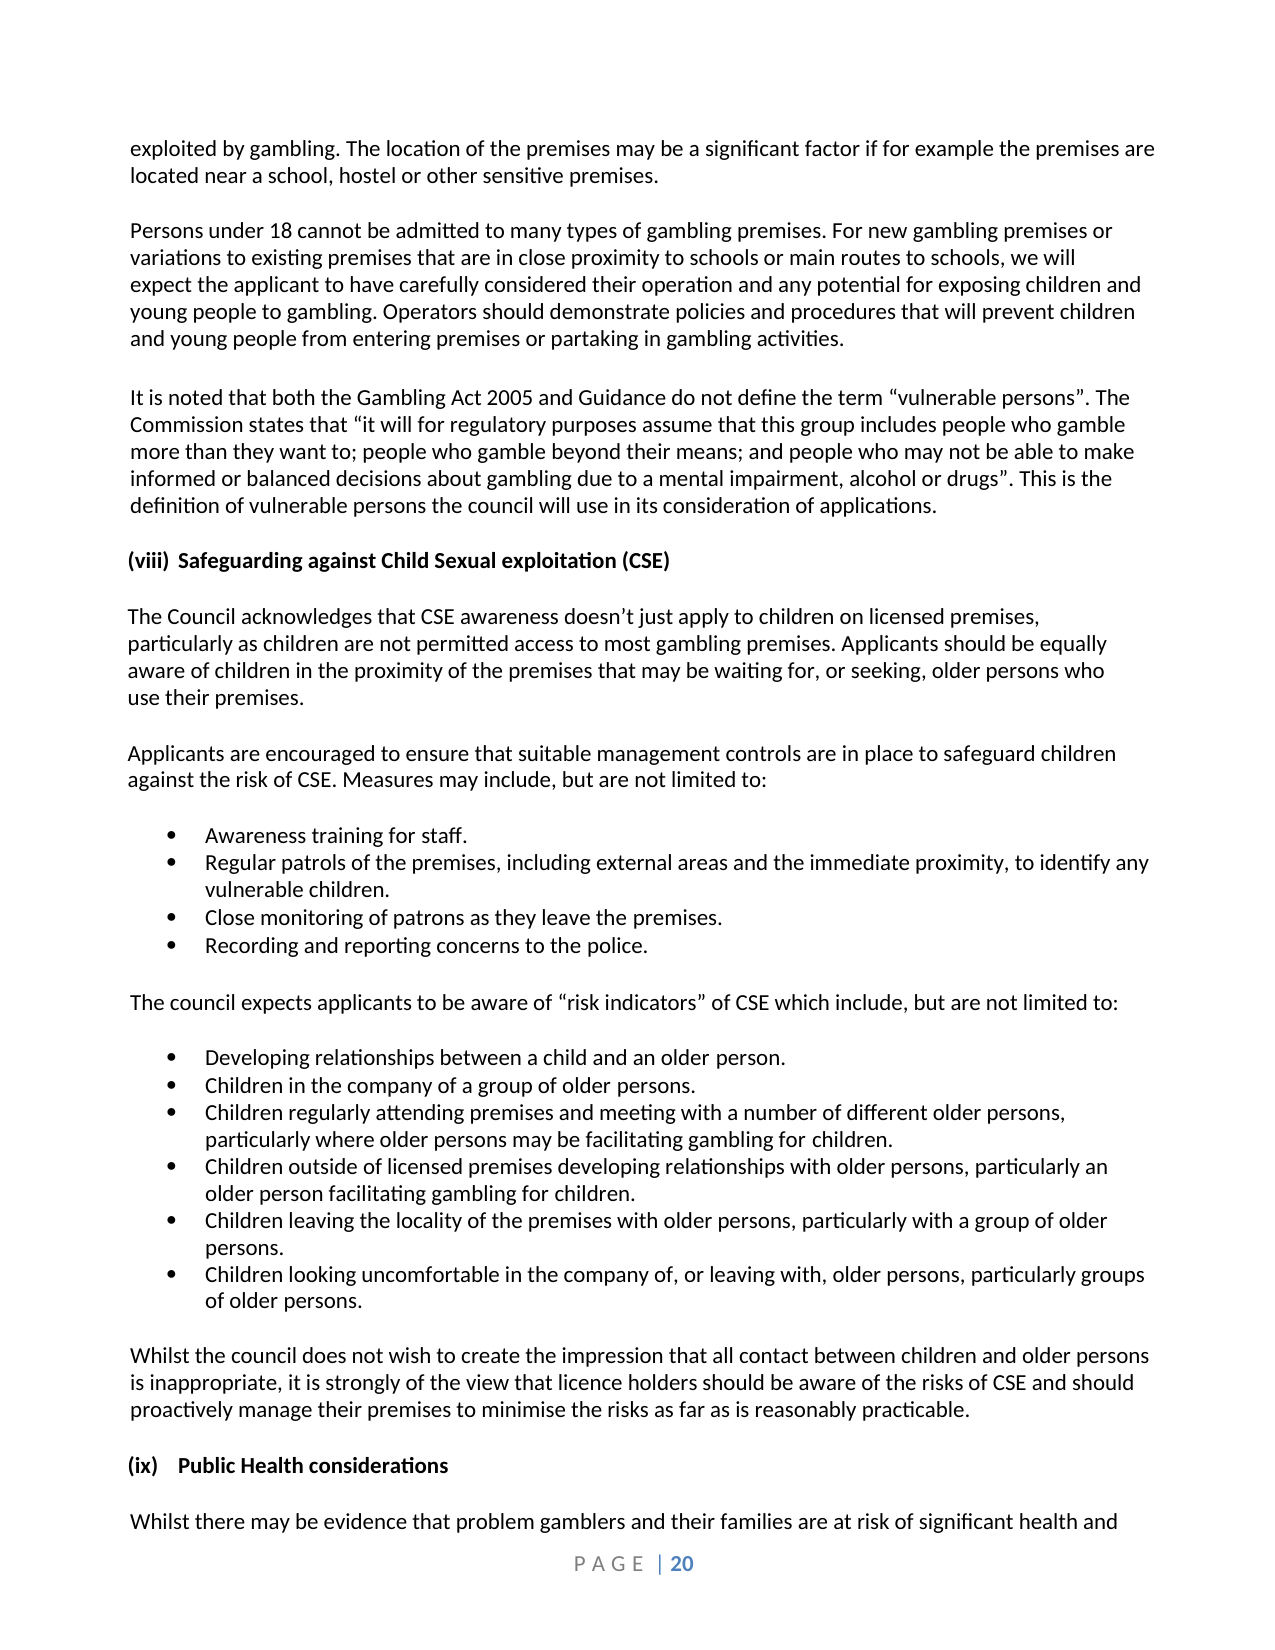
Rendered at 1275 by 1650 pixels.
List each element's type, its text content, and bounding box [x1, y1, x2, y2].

text Persons under 18 cannot be admitted to many types of gambling premises. For new gambling premises or variations to existing premises that are in close proximity to schools or main routes to schools, we will expect the applicant to have carefully considered their operation and any potential for exposing children and young people to gambling. Operators should demonstrate policies and procedures that will prevent children and young people from entering premises or partaking in gambling activities. [130, 217, 1143, 352]
list Recording and reporting concerns to the police. [167, 931, 1169, 959]
text Applicants are encouraged to ensure that suitable management controls are in place to safeguard children against the risk of CSE. Measures may include, but are not limited to: [127, 740, 1136, 793]
list Children leaving the locality of the premises with older persons, particularly with a group of older persons. [167, 1207, 1110, 1261]
list Children regularly attending premises and meeting with a number of different older persons, particularly where older persons may be facilitating gambling for children. [167, 1099, 1069, 1153]
list Regular patrols of the premises, including external areas and the immediate proximity, to identify any vulnerable children. [167, 849, 1151, 903]
list Children in the company of a group of older persons. [167, 1071, 1169, 1099]
text The council expects applicants to be aware of “risk indicators” of CSE which include, but are not limited to: [130, 988, 1169, 1016]
list Close monitoring of patrons as they leave the premises. [167, 903, 1169, 931]
list Awareness training for staff. [167, 821, 1169, 849]
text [130, 135, 1158, 189]
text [130, 1508, 1155, 1535]
text Whilst the council does not wish to create the impression that all contact between children and older persons is inappropriate, it is strongly of the view that licence holders should be aware of the risks of CSE and should proactively manage their premises to minimise the risks as far as is reasonably practicable. [130, 1342, 1152, 1423]
subtitle Safeguarding against Child Sexual exploitation (CSE) [127, 546, 1169, 574]
subtitle Public Health considerations [127, 1452, 1169, 1479]
list Children outside of licensed premises developing relationships with older persons, particularly an older person facilitating gambling for children. [167, 1153, 1122, 1207]
list Children looking uncomfortable in the company of, or leaving with, older persons, particularly groups of older persons. [167, 1261, 1147, 1314]
list Developing relationships between a child and an older person. [167, 1042, 1169, 1071]
text It is noted that both the Gambling Act 2005 and Guidance do not define the term “vulnerable persons”. The Commission states that “it will for regulatory purposes assume that this group includes people who gamble more than they want to; people who gamble beyond their means; and people who may not be able to make informed or balanced decisions about gambling due to a mental impairment, alcohol or drugs”. This is the definition of vulnerable persons the council will use in its consideration of applications. [130, 384, 1154, 519]
text The Council acknowledges that CSE awareness doesn’t just apply to children on licensed premises, particularly as children are not permitted access to most gambling premises. Applicants should be equally aware of children in the proximity of the premises that may be waiting for, or seeking, older persons who use their premises. [127, 603, 1125, 711]
